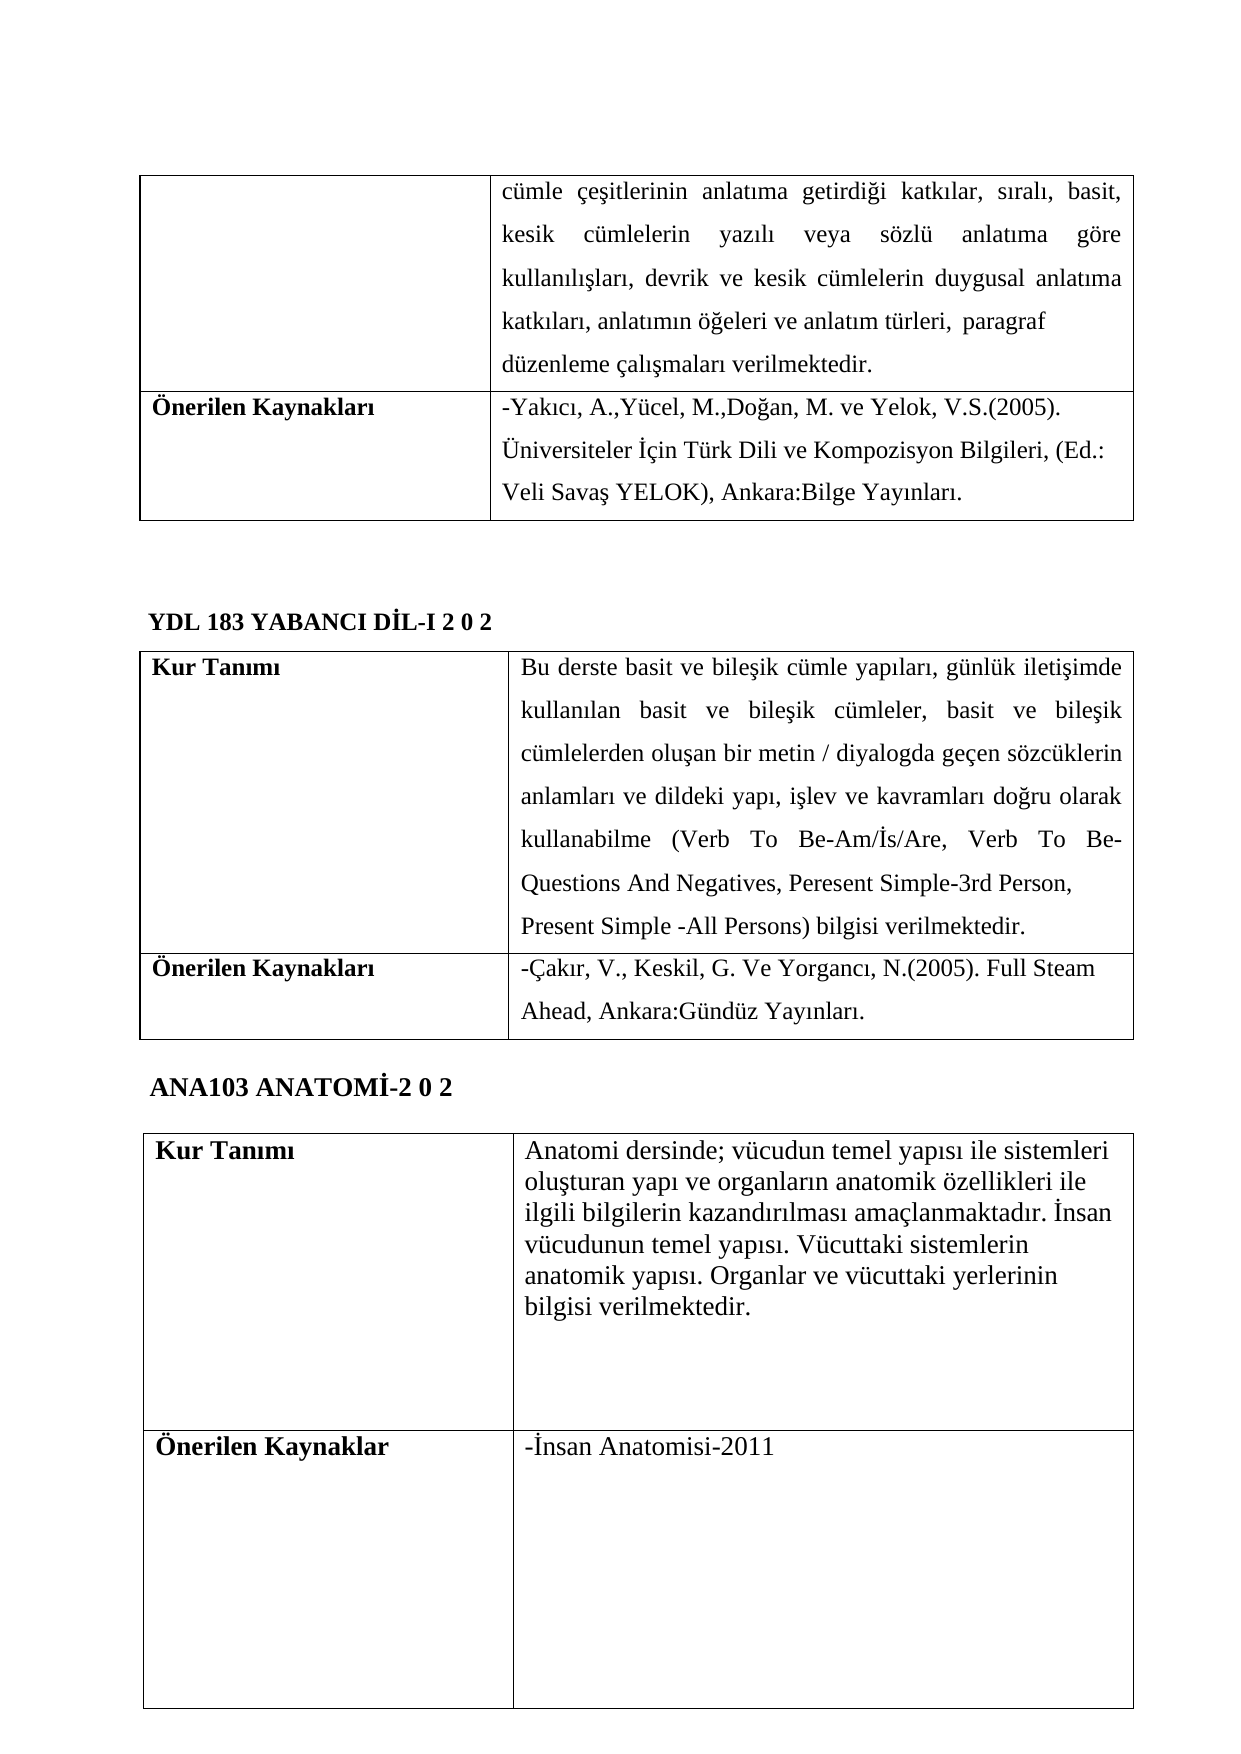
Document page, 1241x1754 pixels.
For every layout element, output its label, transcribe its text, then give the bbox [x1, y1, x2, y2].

text YDL 183 YABANCI DİL-I 2 0 2 [148, 607, 1240, 636]
table_header cümle çeşitlerinin anlatıma getirdiği katkılar, sıralı, basit, kesik cümlelerin yazılı veya sözlü anlatıma göre kullanılışları, devrik ve kesik cümlelerin duygusal anlatıma katkıları, anlatımın öğeleri ve anlatım türleri, paragraf düzenleme çalışmaları verilmektedir. [491, 176, 1133, 391]
table_cell -Yakıcı, A.,Yücel, M.,Doğan, M. ve Yelok, V.S.(2005). Üniversiteler İçin Türk Dili ve Kompozisyon Bilgileri, (Ed.: Veli Savaş YELOK), Ankara:Bilge Yayınları. [491, 392, 1133, 520]
text ANA103 ANATOMİ-2 0 2 [129, 1071, 1240, 1102]
table_header [141, 176, 490, 391]
table_cell -İnsan Anatomisi-2011 [514, 1431, 1133, 1708]
table_header Bu derste basit ve bileşik cümle yapıları, günlük iletişimde kullanılan basit ve bileşik cümleler, basit ve bileşik cümlelerden oluşan bir metin / diyalogda geçen sözcüklerin anlamları ve dildeki yapı, işlev ve kavramları doğru olarak kullanabilme (Verb To Be-Am/İs/Are, Verb To Be- Questions And Negatives, Peresent Simple-3rd Person, Present Simple -All Persons) bilgisi verilmektedir. [509, 652, 1133, 953]
table_header Kur Tanımı [144, 1134, 513, 1429]
table_header Anatomi dersinde; vücudun temel yapısı ile sistemleri oluşturan yapı ve organların anatomik özellikleri ile ilgili bilgilerin kazandırılması amaçlanmaktadır. İnsan vücudunun temel yapısı. Vücuttaki sistemlerin anatomik yapısı. Organlar ve vücuttaki yerlerinin bilgisi verilmektedir. [514, 1134, 1133, 1429]
table_cell -Çakır, V., Keskil, G. Ve Yorgancı, N.(2005). Full Steam Ahead, Ankara:Gündüz Yayınları. [509, 954, 1133, 1039]
table_cell Önerilen Kaynaklar [144, 1431, 513, 1708]
table_cell Önerilen Kaynakları [141, 392, 490, 520]
table_cell Önerilen Kaynakları [141, 954, 508, 1039]
table_header Kur Tanımı [141, 652, 508, 953]
